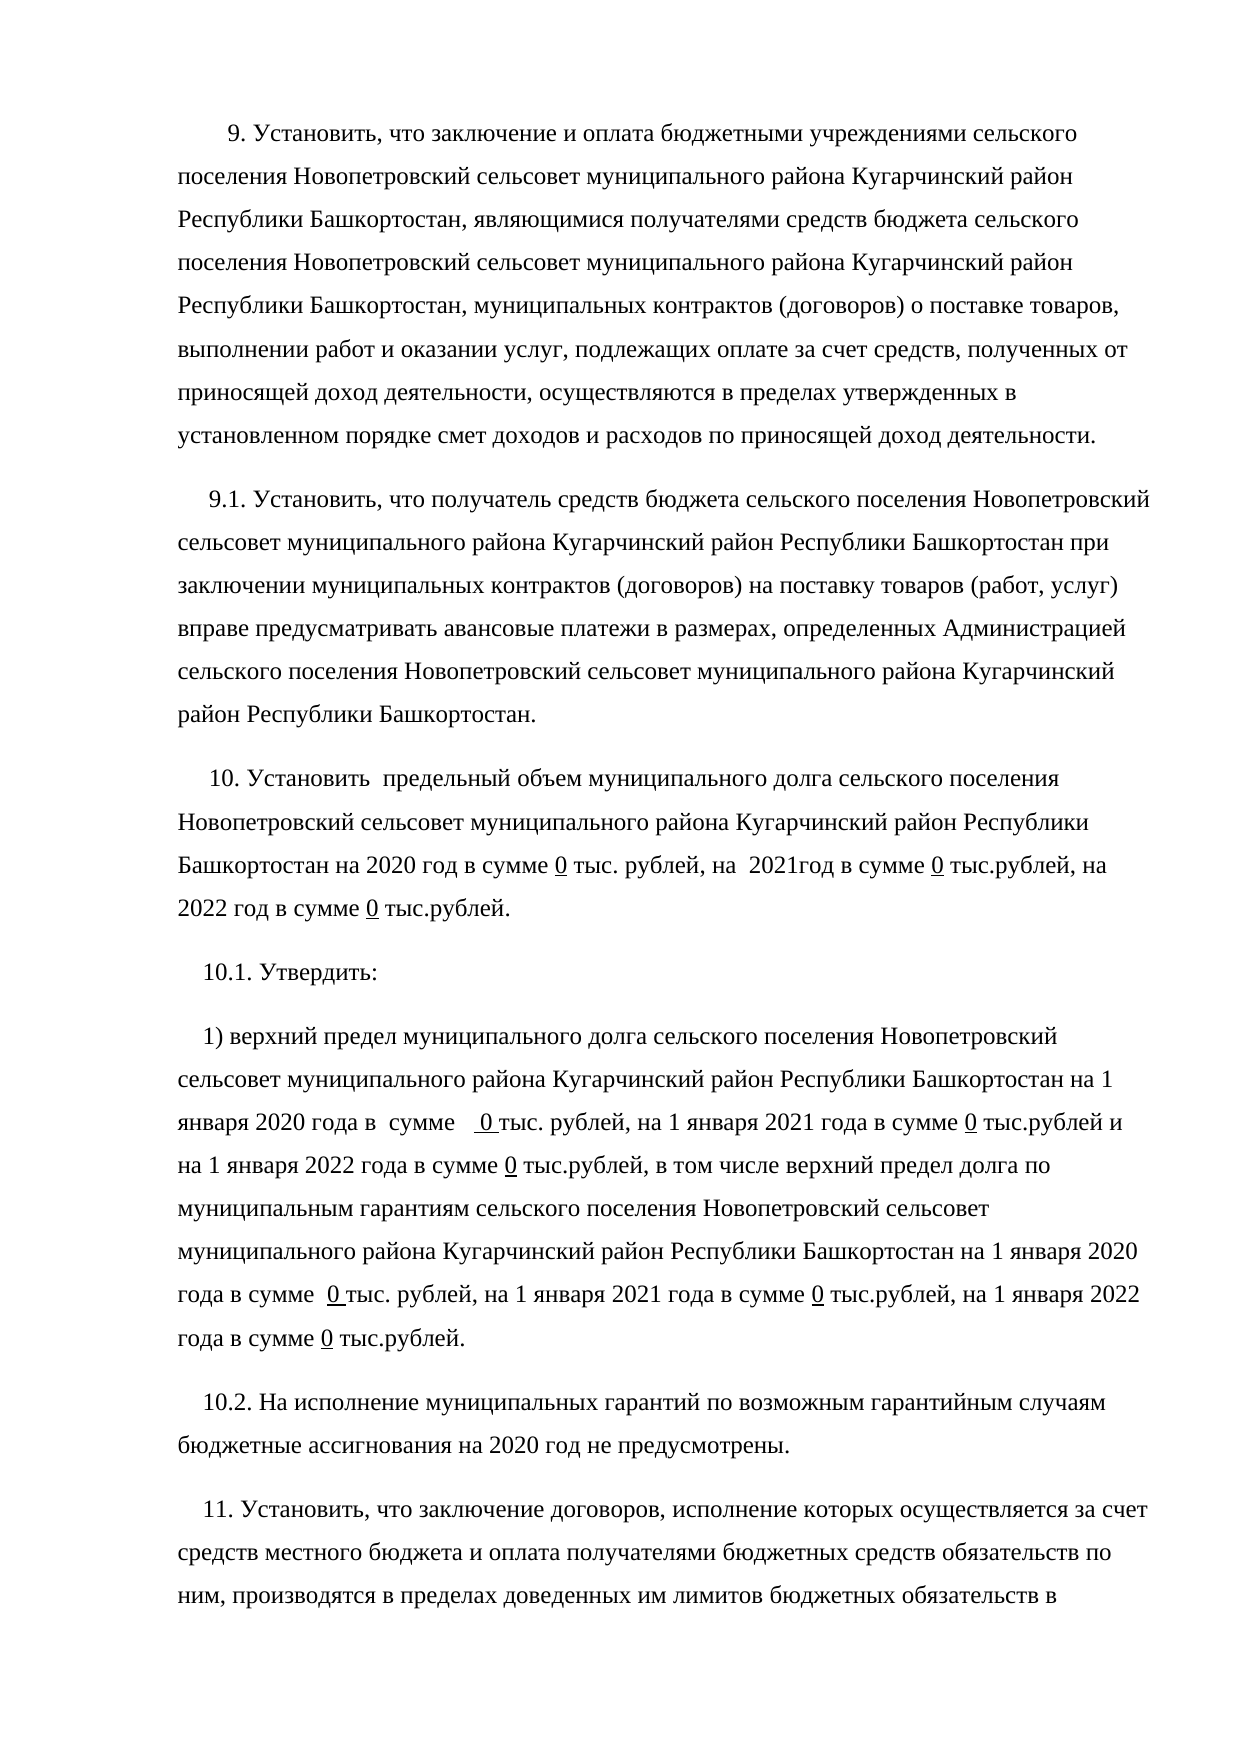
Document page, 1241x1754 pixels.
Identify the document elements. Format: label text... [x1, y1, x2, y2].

text 9. Установить, что заключение и оплата бюджетными учреждениями сельского поселения Новопетровский сельсовет муниципального района Кугарчинский район Республики Башкортостан, являющимися получателями средств бюджета сельского поселения Новопетровский сельсовет муниципального района Кугарчинский район Республики Башкортостан, муниципальных контрактов (договоров) о поставке товаров, выполнении работ и оказании услуг, подлежащих оплате за счет средств, полученных от приносящей доход деятельности, осуществляются в пределах утвержденных в установленном порядке смет доходов и расходов по приносящей доход деятельности. [177, 118, 1152, 449]
text 10.2. На исполнение муниципальных гарантий по возможным гарантийным случаям бюджетные ассигнования на 2020 год не предусмотрены. [177, 1387, 1152, 1458]
text 10.1. Утвердить: [177, 957, 1152, 986]
text 1) верхний предел муниципального долга сельского поселения Новопетровский сельсовет муниципального района Кугарчинский район Республики Башкортостан на 1 января 2020 года в сумме 0 тыс. рублей, на 1 января 2021 года в сумме 0 тыс.рублей и на 1 января 2022 года в сумме 0 тыс.рублей, в том числе верхний предел долга по муниципальным гарантиям сельского поселения Новопетровский сельсовет муниципального района Кугарчинский район Республики Башкортостан на 1 января 2020 года в сумме 0 тыс. рублей, на 1 января 2021 года в сумме 0 тыс.рублей, на 1 января 2022 года в сумме 0 тыс.рублей. [177, 1021, 1152, 1351]
text 9.1. Установить, что получатель средств бюджета сельского поселения Новопетровский сельсовет муниципального района Кугарчинский район Республики Башкортостан при заключении муниципальных контрактов (договоров) на поставку товаров (работ, услуг) вправе предусматривать авансовые платежи в размерах, определенных Администрацией сельского поселения Новопетровский сельсовет муниципального района Кугарчинский район Республики Башкортостан. [177, 484, 1152, 728]
text 10. Установить предельный объем муниципального долга сельского поселения Новопетровский сельсовет муниципального района Кугарчинский район Республики Башкортостан на 2020 год в сумме 0 тыс. рублей, на 2021год в сумме 0 тыс.рублей, на 2022 год в сумме 0 тыс.рублей. [177, 763, 1152, 922]
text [177, 1494, 1152, 1609]
